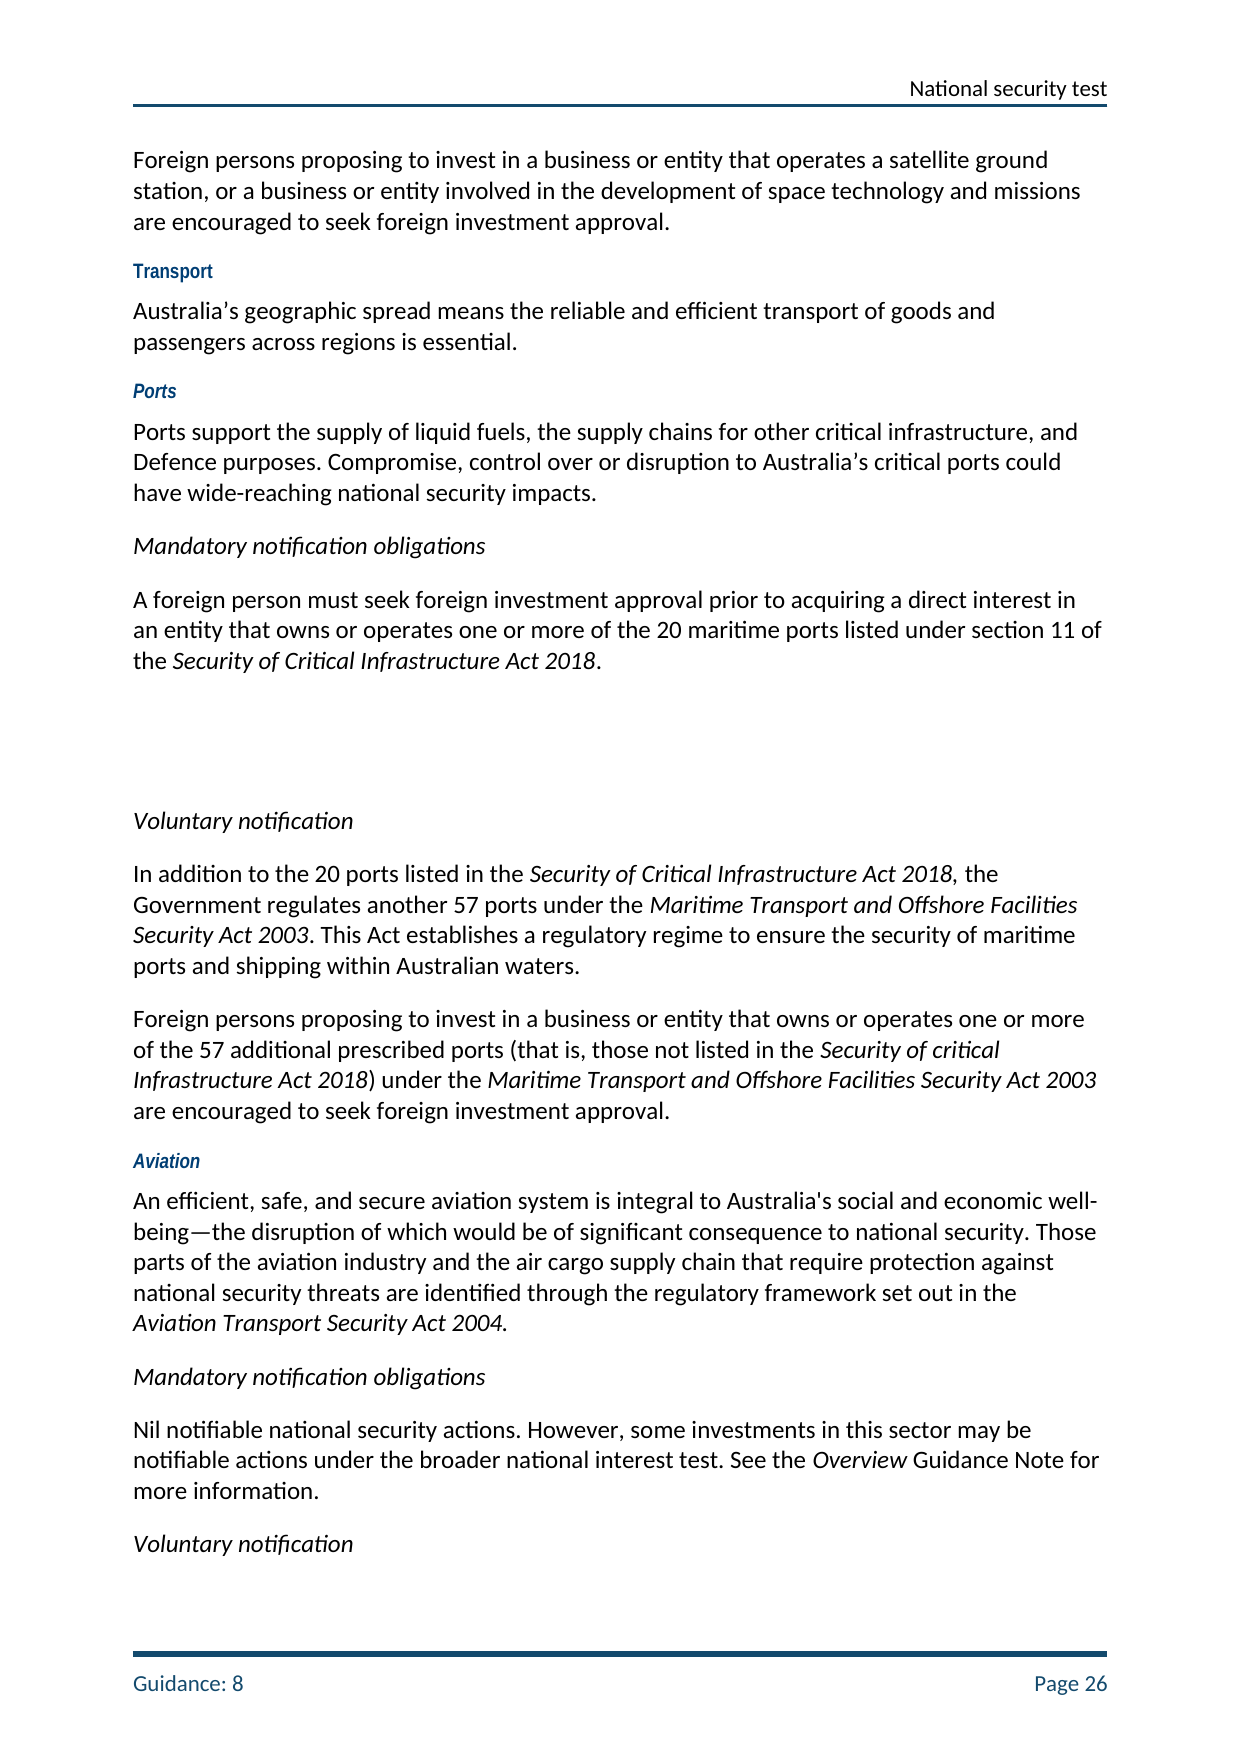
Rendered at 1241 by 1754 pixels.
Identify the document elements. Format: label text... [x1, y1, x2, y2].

text An efficient, safe, and secure aviation system is integral to Australia's social and economic well-being—the disruption of which would be of significant consequence to national security. Those parts of the aviation industry and the air cargo supply chain that require protection against national security threats are identified through the regulatory framework set out in the Aviation Transport Security Act 2004. [133, 1185, 1107, 1338]
subtitle Aviation [133, 1149, 1107, 1173]
text A foreign person must seek foreign investment approval prior to acquiring a direct interest in an entity that owns or operates one or more of the 20 maritime ports listed under section 11 of the Security of Critical Infrastructure Act 2018. [133, 584, 1107, 675]
text Voluntary notification [133, 805, 1107, 836]
text Voluntary notification [133, 1528, 1107, 1559]
text Foreign persons proposing to invest in a business or entity that owns or operates one or more of the 57 additional prescribed ports (that is, those not listed in the Security of critical Infrastructure Act 2018) under the Maritime Transport and Offshore Facilities Security Act 2003 are encouraged to seek foreign investment approval. [133, 1004, 1107, 1126]
text Ports support the supply of liquid fuels, the supply chains for other critical infrastructure, and Defence purposes. Compromise, control over or disruption to Australia’s critical ports could have wide-reaching national security impacts. [133, 416, 1107, 507]
text Nil notifiable national security actions. However, some investments in this sector may be notifiable actions under the broader national interest test. See the Overview Guidance Note for more information. [133, 1414, 1107, 1506]
subtitle Transport [133, 259, 1107, 283]
text Mandatory notification obligations [133, 1361, 1107, 1391]
text Australia’s geographic spread means the reliable and efficient transport of goods and passengers across regions is essential. [133, 296, 1107, 357]
text Foreign persons proposing to invest in a business or entity that operates a satellite ground station, or a business or entity involved in the development of space technology and missions are encouraged to seek foreign investment approval. [133, 144, 1107, 236]
subtitle Ports [133, 379, 1107, 403]
text In addition to the 20 ports listed in the Security of Critical Infrastructure Act 2018, the Government regulates another 57 ports under the Maritime Transport and Offshore Facilities Security Act 2003. This Act establishes a regulatory regime to ensure the security of maritime ports and shipping within Australian waters. [133, 859, 1107, 981]
text Mandatory notification obligations [133, 530, 1107, 561]
